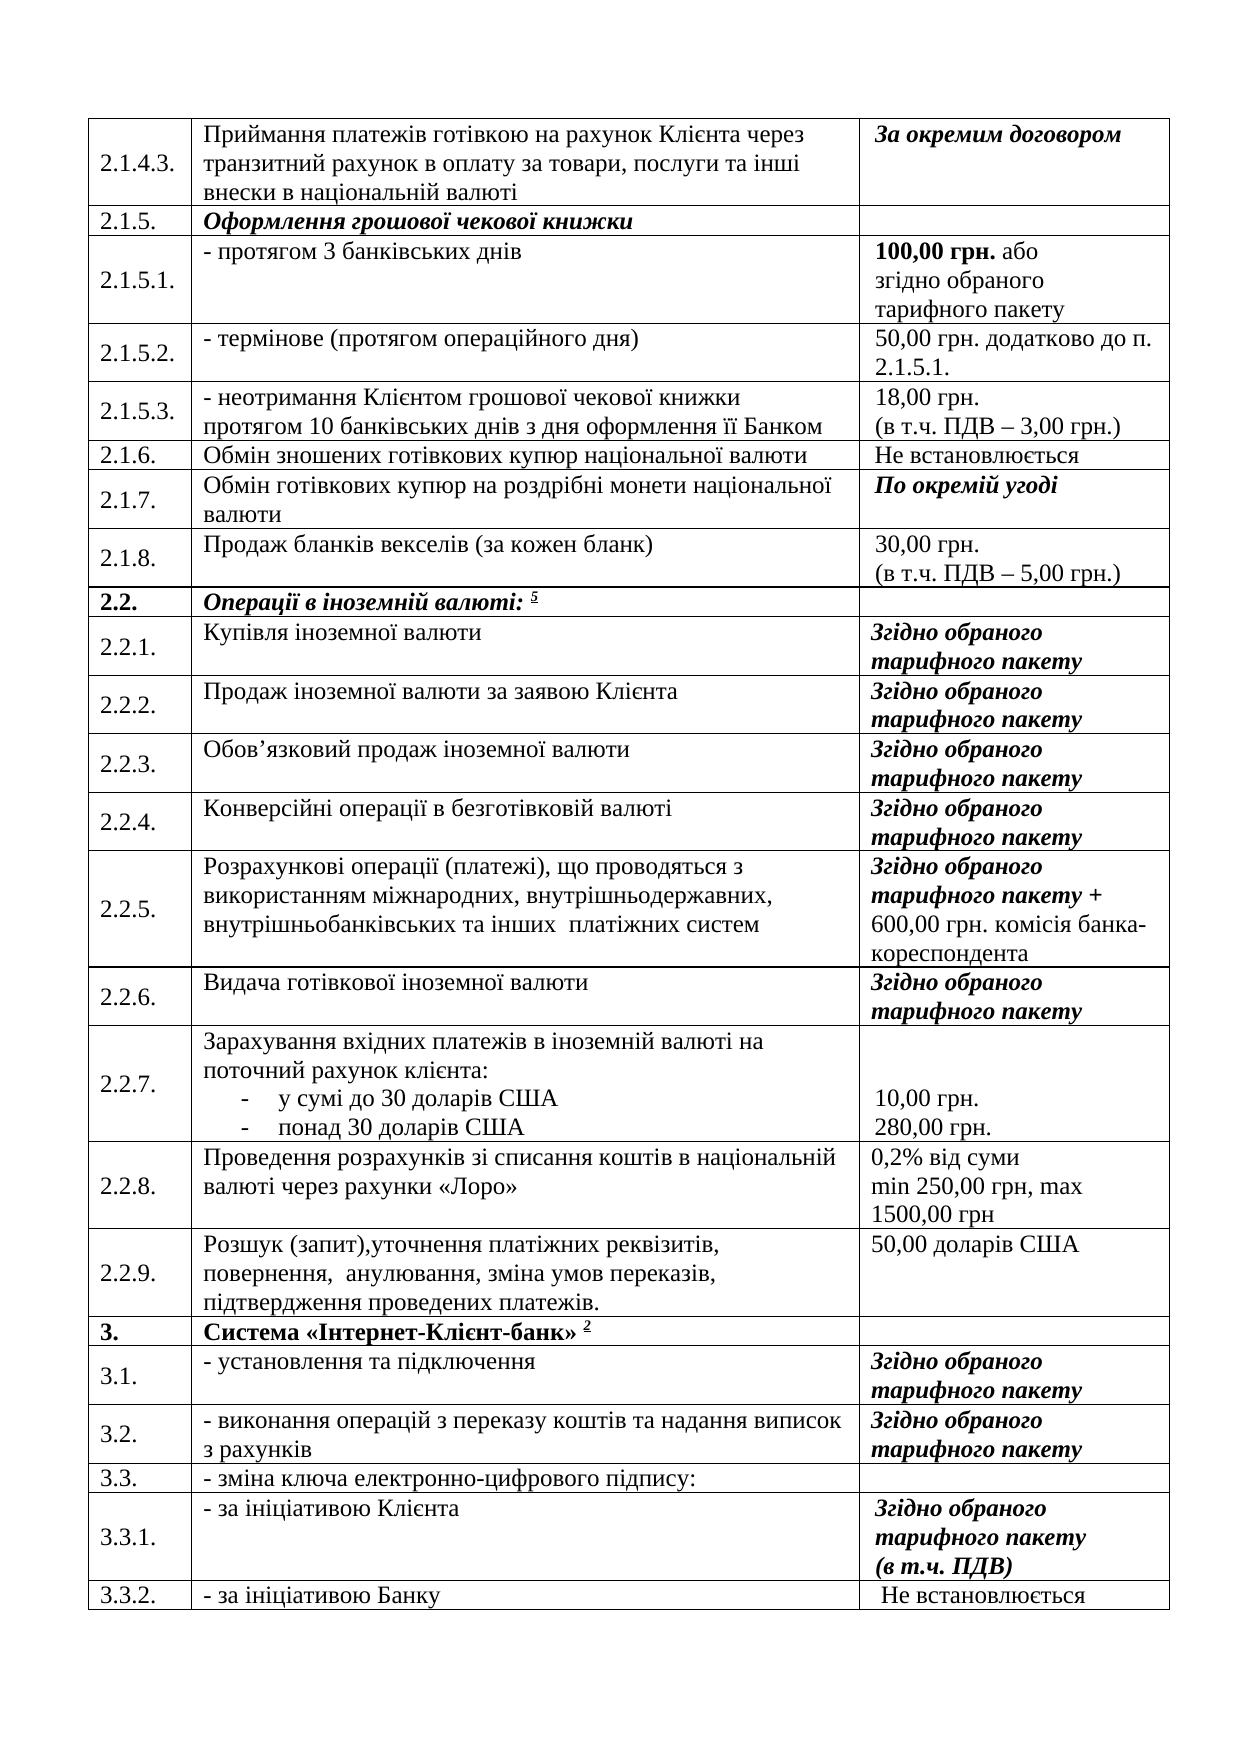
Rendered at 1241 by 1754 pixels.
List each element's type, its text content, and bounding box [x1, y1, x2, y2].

table_cell 3.3. [89, 1464, 191, 1492]
table_cell 30,00 грн. (в т.ч. ПДВ – 5,00 грн.) [860, 529, 1169, 586]
table_cell [860, 206, 1169, 235]
table_cell 2.2. [89, 588, 191, 616]
table_cell 100,00 грн. або згідно обраного тарифного пакету [860, 236, 1169, 322]
table_cell 10,00 грн. 280,00 грн. [860, 1026, 1169, 1141]
table_cell 50,00 доларів США [860, 1229, 1169, 1316]
table_cell 2.1.5.3. [89, 382, 191, 439]
table_cell 3.3.1. [89, 1493, 191, 1579]
table_cell 2.1.5.1. [89, 236, 191, 322]
table_cell Приймання платежів готівкою на рахунок Клієнта через транзитний рахунок в оплату за товари, послуги та інші внески в національній валюті [192, 119, 859, 205]
table_cell Система «Інтернет-Клієнт-банк» 2 [192, 1317, 859, 1345]
table_cell 2.2.3. [89, 734, 191, 792]
table_cell Конверсійні операції в безготівковій валюті [192, 793, 859, 850]
table_cell 2.1.5. [89, 206, 191, 235]
table_cell - за ініціативою Клієнта [192, 1493, 859, 1579]
table_cell 2.2.1. [89, 617, 191, 675]
table_cell Продаж бланків векселів (за кожен бланк) [192, 529, 859, 586]
table_cell 2.2.6. [89, 968, 191, 1025]
table_cell Згідно обраного тарифного пакету + 600,00 грн. комісія банка-кореспондента [860, 851, 1169, 966]
table_cell - установлення та підключення [192, 1346, 859, 1404]
table_cell 3.3.2. [89, 1581, 191, 1609]
table_cell Обмін зношених готівкових купюр національної валюти [192, 441, 859, 469]
table_cell Не встановлюється [860, 1581, 1169, 1609]
table_cell Видача готівкової іноземної валюти [192, 968, 859, 1025]
table_cell - неотримання Клієнтом грошової чекової книжки протягом 10 банківських днів з дня оформлення її Банком [192, 382, 859, 439]
table_cell - протягом 3 банківських днів [192, 236, 859, 322]
table_cell 3. [89, 1317, 191, 1345]
table_cell Розрахункові операції (платежі), що проводяться з використанням міжнародних, внутрішньодержавних, внутрішньобанківських та інших платіжних систем [192, 851, 859, 966]
table_cell 2.1.4.3. [89, 119, 191, 205]
table_cell 18,00 грн. (в т.ч. ПДВ – 3,00 грн.) [860, 382, 1169, 439]
table_cell - виконання операцій з переказу коштів та надання виписок з рахунків [192, 1405, 859, 1462]
table_cell [860, 1464, 1169, 1492]
table_cell Згідно обраного тарифного пакету [860, 968, 1169, 1025]
table_cell Не встановлюється [860, 441, 1169, 469]
table_cell Згідно обраного тарифного пакету [860, 793, 1169, 850]
table_cell 3.2. [89, 1405, 191, 1462]
table_cell Оформлення грошової чекової книжки [192, 206, 859, 235]
table_cell 2.2.4. [89, 793, 191, 850]
table_cell Згідно обраного тарифного пакету [860, 1346, 1169, 1404]
table_cell За окремим договором [860, 119, 1169, 205]
table_cell [860, 1317, 1169, 1345]
table_cell - за ініціативою Банку [192, 1581, 859, 1609]
table_cell 2.1.7. [89, 470, 191, 528]
table_cell - термінове (протягом операційного дня) [192, 324, 859, 381]
table_cell 0,2% від суми min 250,00 грн, mах 1500,00 грн [860, 1142, 1169, 1228]
table_cell Згідно обраного тарифного пакету [860, 617, 1169, 675]
table_cell 2.1.8. [89, 529, 191, 586]
table_cell Обов’язковий продаж іноземної валюти [192, 734, 859, 792]
table_cell Згідно обраного тарифного пакету (в т.ч. ПДВ) [860, 1493, 1169, 1579]
table_cell 2.2.2. [89, 676, 191, 733]
table_cell [860, 588, 1169, 616]
table_cell По окремій угоді [860, 470, 1169, 528]
table_cell - зміна ключа електронно-цифрового підпису: [192, 1464, 859, 1492]
table_cell Згідно обраного тарифного пакету [860, 734, 1169, 792]
table_cell Купівля іноземної валюти [192, 617, 859, 675]
table_cell Зарахування вхідних платежів в іноземній валюті на поточний рахунок клієнта: у сумі до 30 доларів США понад 30 доларів США [192, 1026, 859, 1141]
table_cell Продаж іноземної валюти за заявою Клієнта [192, 676, 859, 733]
table_cell Обмін готівкових купюр на роздрібні монети національної валюти [192, 470, 859, 528]
table_cell 2.2.8. [89, 1142, 191, 1228]
table_cell Згідно обраного тарифного пакету [860, 1405, 1169, 1462]
table_cell 50,00 грн. додатково до п. 2.1.5.1. [860, 324, 1169, 381]
table_cell 2.1.5.2. [89, 324, 191, 381]
table_cell 3.1. [89, 1346, 191, 1404]
table_cell 2.2.7. [89, 1026, 191, 1141]
table_cell 2.2.5. [89, 851, 191, 966]
table_cell Проведення розрахунків зі списання коштів в національній валюті через рахунки «Лоро» [192, 1142, 859, 1228]
table_cell Розшук (запит),уточнення платіжних реквізитів, повернення, анулювання, зміна умов переказів, підтвердження проведених платежів. [192, 1229, 859, 1316]
table_cell 2.1.6. [89, 441, 191, 469]
table_cell Операції в іноземній валюті: 5 [192, 588, 859, 616]
table_cell 2.2.9. [89, 1229, 191, 1316]
table_cell Згідно обраного тарифного пакету [860, 676, 1169, 733]
